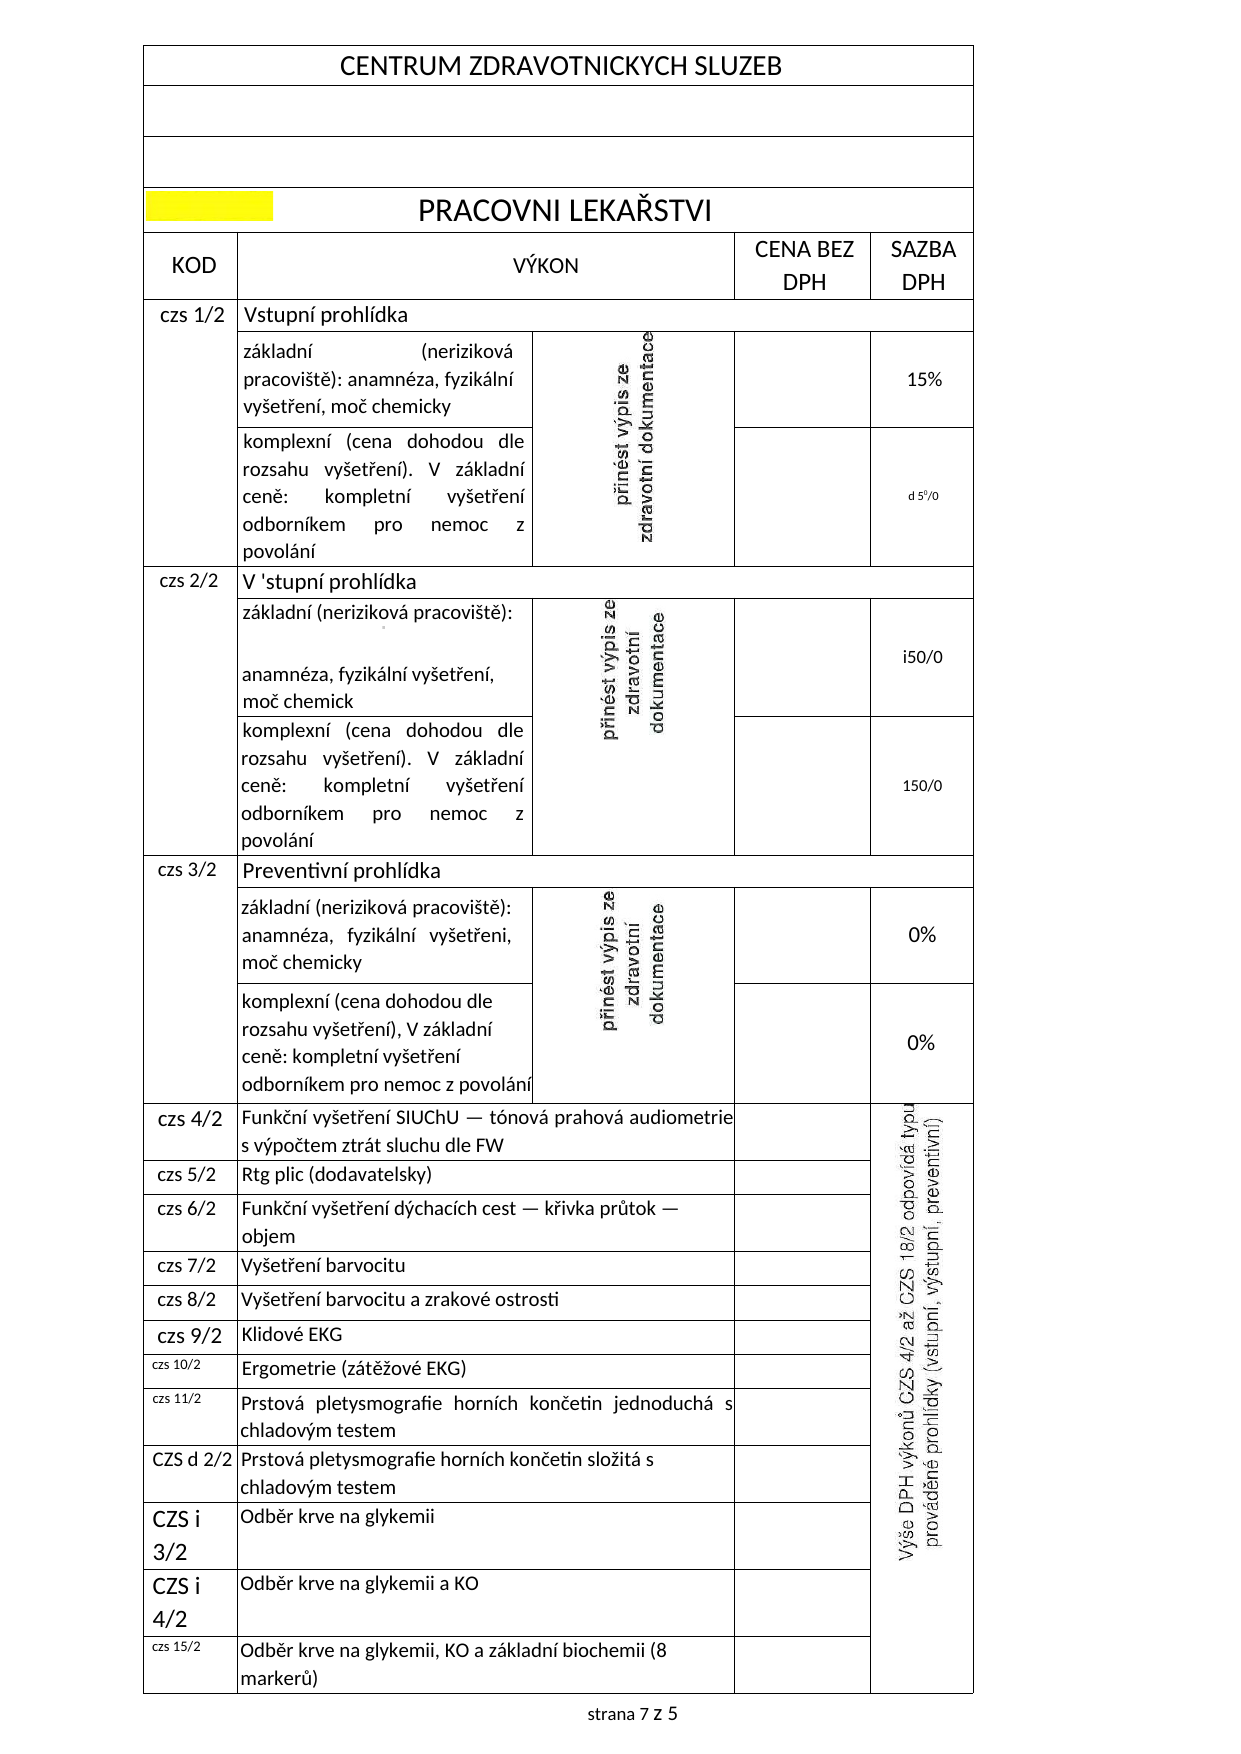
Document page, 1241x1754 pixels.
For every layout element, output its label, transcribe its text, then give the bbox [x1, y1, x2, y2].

table_cell 150/0 [871, 717, 973, 855]
table_cell [533, 332, 734, 566]
table_cell komplexní (cena dohodou dle rozsahu vyšetření). V základní ceně: kompletní vyšetření odborníkem pro nemoc z povolání [238, 717, 532, 855]
table_cell d 50/0 [871, 428, 973, 566]
picture [594, 888, 665, 1031]
picture [145, 191, 274, 221]
table_cell [735, 1321, 870, 1354]
table_cell czs 1/2 [144, 300, 237, 566]
table_cell czs 3/2 [144, 856, 237, 1103]
table_cell VÝKON [238, 233, 734, 299]
picture [600, 599, 666, 740]
table_cell CZS i 4/2 [144, 1570, 237, 1636]
table_cell 0% [871, 888, 973, 983]
table_cell [735, 1570, 870, 1636]
table_cell komplexní (cena dohodou dle rozsahu vyšetření), V základní ceně: kompletní vyšetření odborníkem pro nemoc z povolání [238, 984, 532, 1103]
table_cell czs 2/2 [144, 567, 237, 855]
table_cell [735, 1503, 870, 1569]
table_cell Rtg plic (dodavatelsky) [238, 1161, 734, 1194]
table_cell czs 8/2 [144, 1286, 237, 1319]
table_cell [144, 86, 973, 136]
table_cell [735, 1195, 870, 1251]
table_cell czs 11/2 [144, 1389, 237, 1445]
table_cell [735, 984, 870, 1103]
table_cell Prstová pletysmografie horních končetin jednoduchá s chladovým testem [238, 1389, 734, 1445]
table_cell základní (neriziková pracoviště): anamnéza, fyzikální vyšetření, moč chemick [238, 599, 532, 716]
table_cell czs 9/2 [144, 1321, 237, 1354]
table_cell Odběr krve na glykemii a KO [238, 1570, 734, 1636]
picture [894, 1104, 944, 1561]
table_cell 0% [871, 984, 973, 1103]
table_cell [735, 428, 870, 566]
table_cell Odběr krve na glykemii [238, 1503, 734, 1569]
table_cell [735, 888, 870, 983]
table_cell Funkční vyšetření dýchacích cest — křivka průtok — objem [238, 1195, 734, 1251]
table_cell [533, 888, 734, 1103]
table_cell czs 10/2 [144, 1355, 237, 1388]
table_cell [144, 137, 973, 187]
table_cell i50/0 [871, 599, 973, 716]
table_cell SAZBA DPH [871, 233, 973, 299]
table_cell czs 7/2 [144, 1252, 237, 1285]
table_cell 15% [871, 332, 973, 427]
picture [612, 332, 655, 542]
table_cell Vyšetření barvocitu [238, 1252, 734, 1285]
table_cell základní (neriziková pracoviště): anamnéza, fyzikální vyšetření, moč chemicky [238, 332, 532, 427]
table_cell CENTRUM ZDRAVOTNICKYCH SLUZEB [144, 46, 973, 85]
table_cell czs 15/2 [144, 1637, 237, 1693]
table_cell Prstová pletysmografie horních končetin složitá s chladovým testem [238, 1446, 734, 1502]
table_cell czs 5/2 [144, 1161, 237, 1194]
table_cell [735, 1389, 870, 1445]
table_cell [735, 1355, 870, 1388]
table_cell V 'stupní prohlídka [238, 567, 973, 598]
table_cell KOD [144, 233, 237, 299]
table_cell [533, 599, 734, 855]
table_cell CZS d 2/2 [144, 1446, 237, 1502]
table_cell základní (neriziková pracoviště): anamnéza, fyzikální vyšetřeni, moč chemicky [238, 888, 532, 983]
table_cell czs 4/2 [144, 1104, 237, 1160]
table_cell [735, 717, 870, 855]
table_cell CZS i 3/2 [144, 1503, 237, 1569]
table_cell [735, 1286, 870, 1319]
table_cell Vstupní prohlídka [238, 300, 973, 331]
table_cell [871, 1104, 973, 1693]
table_cell Vyšetření barvocitu a zrakové ostrosti [238, 1286, 734, 1319]
table_cell [735, 1104, 870, 1160]
table_cell [735, 1252, 870, 1285]
table_cell Odběr krve na glykemii, KO a základní biochemii (8 markerů) [238, 1637, 734, 1693]
table_cell Funkční vyšetření SIUChU — tónová prahová audiometrie s výpočtem ztrát sluchu dle FW [238, 1104, 734, 1160]
table_cell [735, 1637, 870, 1693]
table_cell [735, 1161, 870, 1194]
table_cell czs 6/2 [144, 1195, 237, 1251]
table_cell [735, 599, 870, 716]
table_cell CENA BEZ DPH [735, 233, 870, 299]
table_cell [735, 332, 870, 427]
table_cell Ergometrie (zátěžové EKG) [238, 1355, 734, 1388]
table_cell Klidové EKG [238, 1321, 734, 1354]
table_cell [735, 1446, 870, 1502]
table_cell PRACOVNI LEKAŘSTVI [144, 188, 973, 232]
table_cell komplexní (cena dohodou dle rozsahu vyšetření). V základní ceně: kompletní vyšetření odborníkem pro nemoc z povolání [238, 428, 532, 566]
table_cell Preventivní prohlídka [238, 856, 973, 887]
